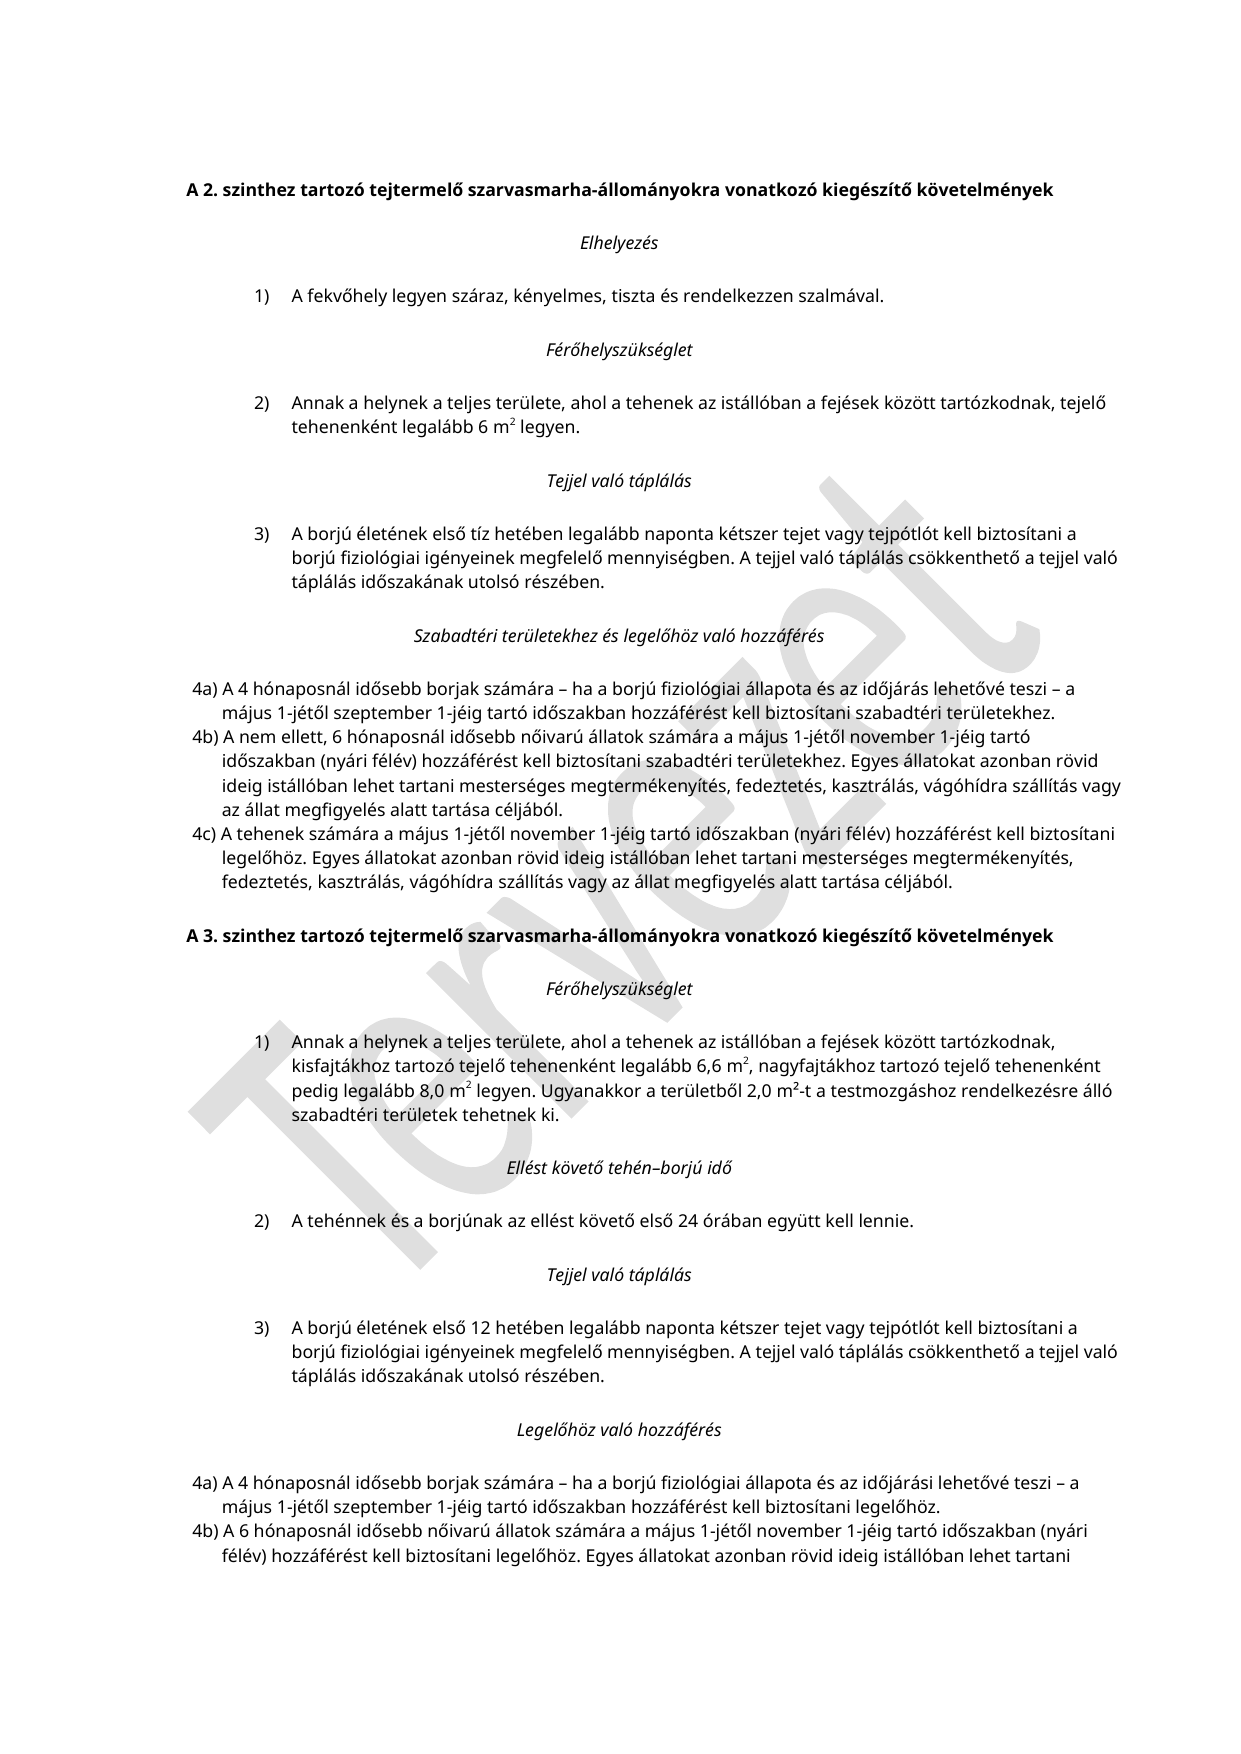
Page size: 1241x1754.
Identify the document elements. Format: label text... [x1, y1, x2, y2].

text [192, 1519, 1122, 1567]
text 4b) A nem ellett, 6 hónaposnál idősebb nőivarú állatok számára a május 1-jétől november 1-jéig tartó időszakban (nyári félév) hozzáférést kell biztosítani szabadtéri területekhez. Egyes állatokat azonban rövid ideig istállóban lehet tartani mesterséges megtermékenyítés, fedeztetés, kasztrálás, vágóhídra szállítás vagy az állat megfigyelés alatt tartása céljából. [192, 725, 1122, 821]
list A fekvőhely legyen száraz, kényelmes, tiszta és rendelkezzen szalmával. [254, 284, 1122, 308]
text Ellést követő tehén–borjú idő [118, 1156, 1122, 1180]
list A tehénnek és a borjúnak az ellést követő első 24 órában együtt kell lennie. [254, 1209, 1122, 1233]
text Legelőhöz való hozzáférés [118, 1417, 1122, 1441]
list Annak a helynek a teljes területe, ahol a tehenek az istállóban a fejések között tartózkodnak, kisfajtákhoz tartozó tejelő tehenenként legalább 6,6 m2, nagyfajtákhoz tartozó tejelő tehenenként pedig legalább 8,0 m2 legyen. Ugyanakkor a területből 2,0 m²-t a testmozgáshoz rendelkezésre álló szabadtéri területek tehetnek ki. [254, 1030, 1122, 1126]
text Férőhelyszükséglet [118, 976, 1122, 1001]
text Tejjel való táplálás [118, 468, 1122, 492]
list Annak a helynek a teljes területe, ahol a tehenek az istállóban a fejések között tartózkodnak, tejelő tehenenként legalább 6 m2 legyen. [254, 391, 1122, 439]
text A 3. szinthez tartozó tejtermelő szarvasmarha-állományokra vonatkozó kiegészítő követelmények [118, 923, 1122, 947]
text A 2. szinthez tartozó tejtermelő szarvasmarha-állományokra vonatkozó kiegészítő követelmények [118, 177, 1122, 201]
list A borjú életének első tíz hetében legalább naponta kétszer tejet vagy tejpótlót kell biztosítani a borjú fiziológiai igényeinek megfelelő mennyiségben. A tejjel való táplálás csökkenthető a tejjel való táplálás időszakának utolsó részében. [254, 521, 1122, 594]
list A borjú életének első 12 hetében legalább naponta kétszer tejet vagy tejpótlót kell biztosítani a borjú fiziológiai igényeinek megfelelő mennyiségben. A tejjel való táplálás csökkenthető a tejjel való táplálás időszakának utolsó részében. [254, 1316, 1122, 1388]
text 4a) A 4 hónaposnál idősebb borjak számára – ha a borjú fiziológiai állapota és az időjárási lehetővé teszi – a május 1-jétől szeptember 1-jéig tartó időszakban hozzáférést kell biztosítani legelőhöz. [192, 1471, 1122, 1519]
text Tejjel való táplálás [118, 1262, 1122, 1286]
text 4c) A tehenek számára a május 1-jétől november 1-jéig tartó időszakban (nyári félév) hozzáférést kell biztosítani legelőhöz. Egyes állatokat azonban rövid ideig istállóban lehet tartani mesterséges megtermékenyítés, fedeztetés, kasztrálás, vágóhídra szállítás vagy az állat megfigyelés alatt tartása céljából. [192, 821, 1122, 894]
text Elhelyezés [118, 231, 1122, 255]
text 4a) A 4 hónaposnál idősebb borjak számára – ha a borjú fiziológiai állapota és az időjárás lehetővé teszi – a május 1-jétől szeptember 1-jéig tartó időszakban hozzáférést kell biztosítani szabadtéri területekhez. [192, 676, 1122, 725]
text Férőhelyszükséglet [118, 337, 1122, 361]
text Szabadtéri területekhez és legelőhöz való hozzáférés [118, 623, 1122, 647]
